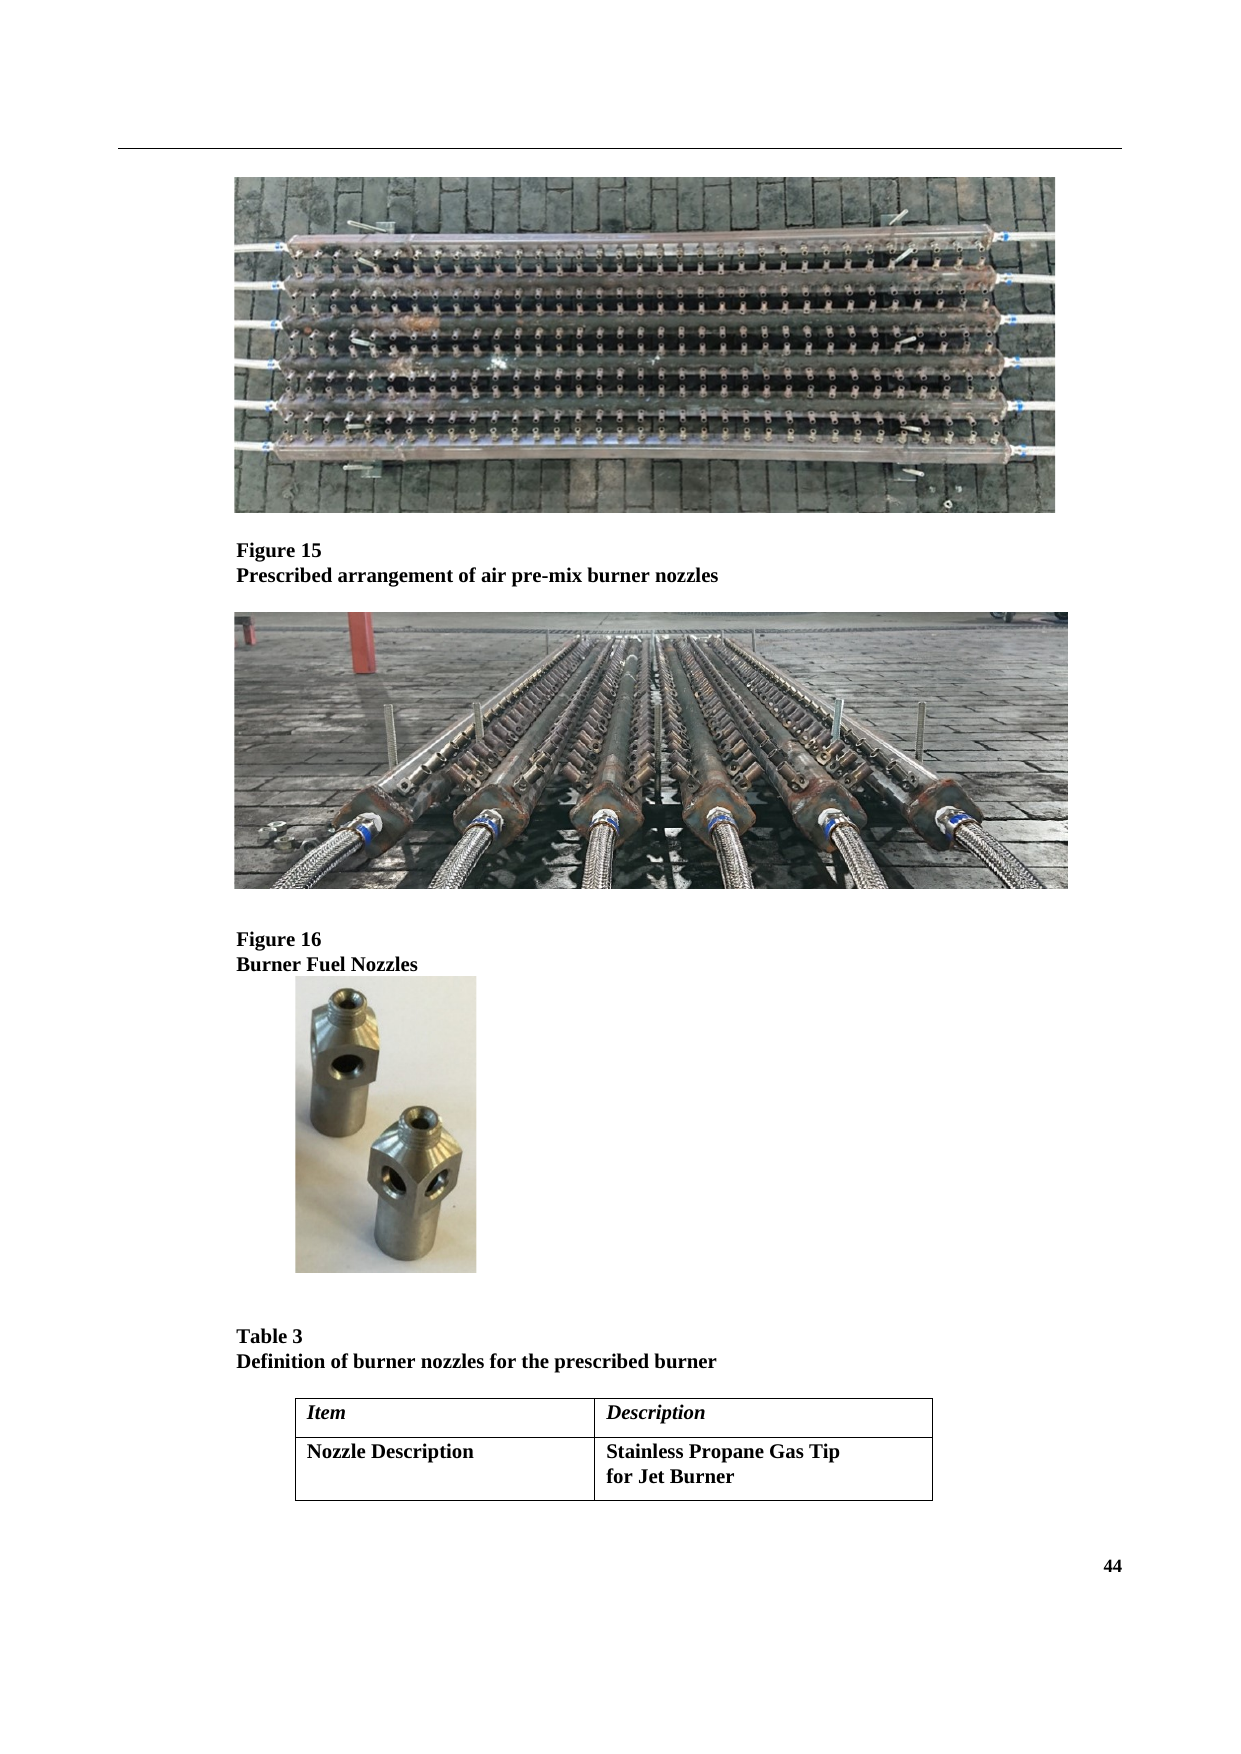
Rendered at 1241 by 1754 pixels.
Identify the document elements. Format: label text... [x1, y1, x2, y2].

text Table 3 [236, 1323, 1028, 1348]
table_cell Stainless Propane Gas Tip for Jet Burner [595, 1438, 932, 1500]
text Prescribed arrangement of air pre-mix burner nozzles [236, 562, 1028, 587]
table_cell Nozzle Description [296, 1438, 594, 1500]
table_header Description [595, 1399, 932, 1437]
picture [295, 976, 477, 1273]
text Figure 15 [236, 537, 1028, 562]
picture [234, 177, 1056, 513]
text Definition of burner nozzles for the prescribed burner [236, 1348, 1028, 1373]
table_header Item [296, 1399, 594, 1437]
text Burner Fuel Nozzles [236, 951, 1028, 976]
picture [234, 612, 1068, 889]
text Figure 16 [236, 926, 1028, 951]
